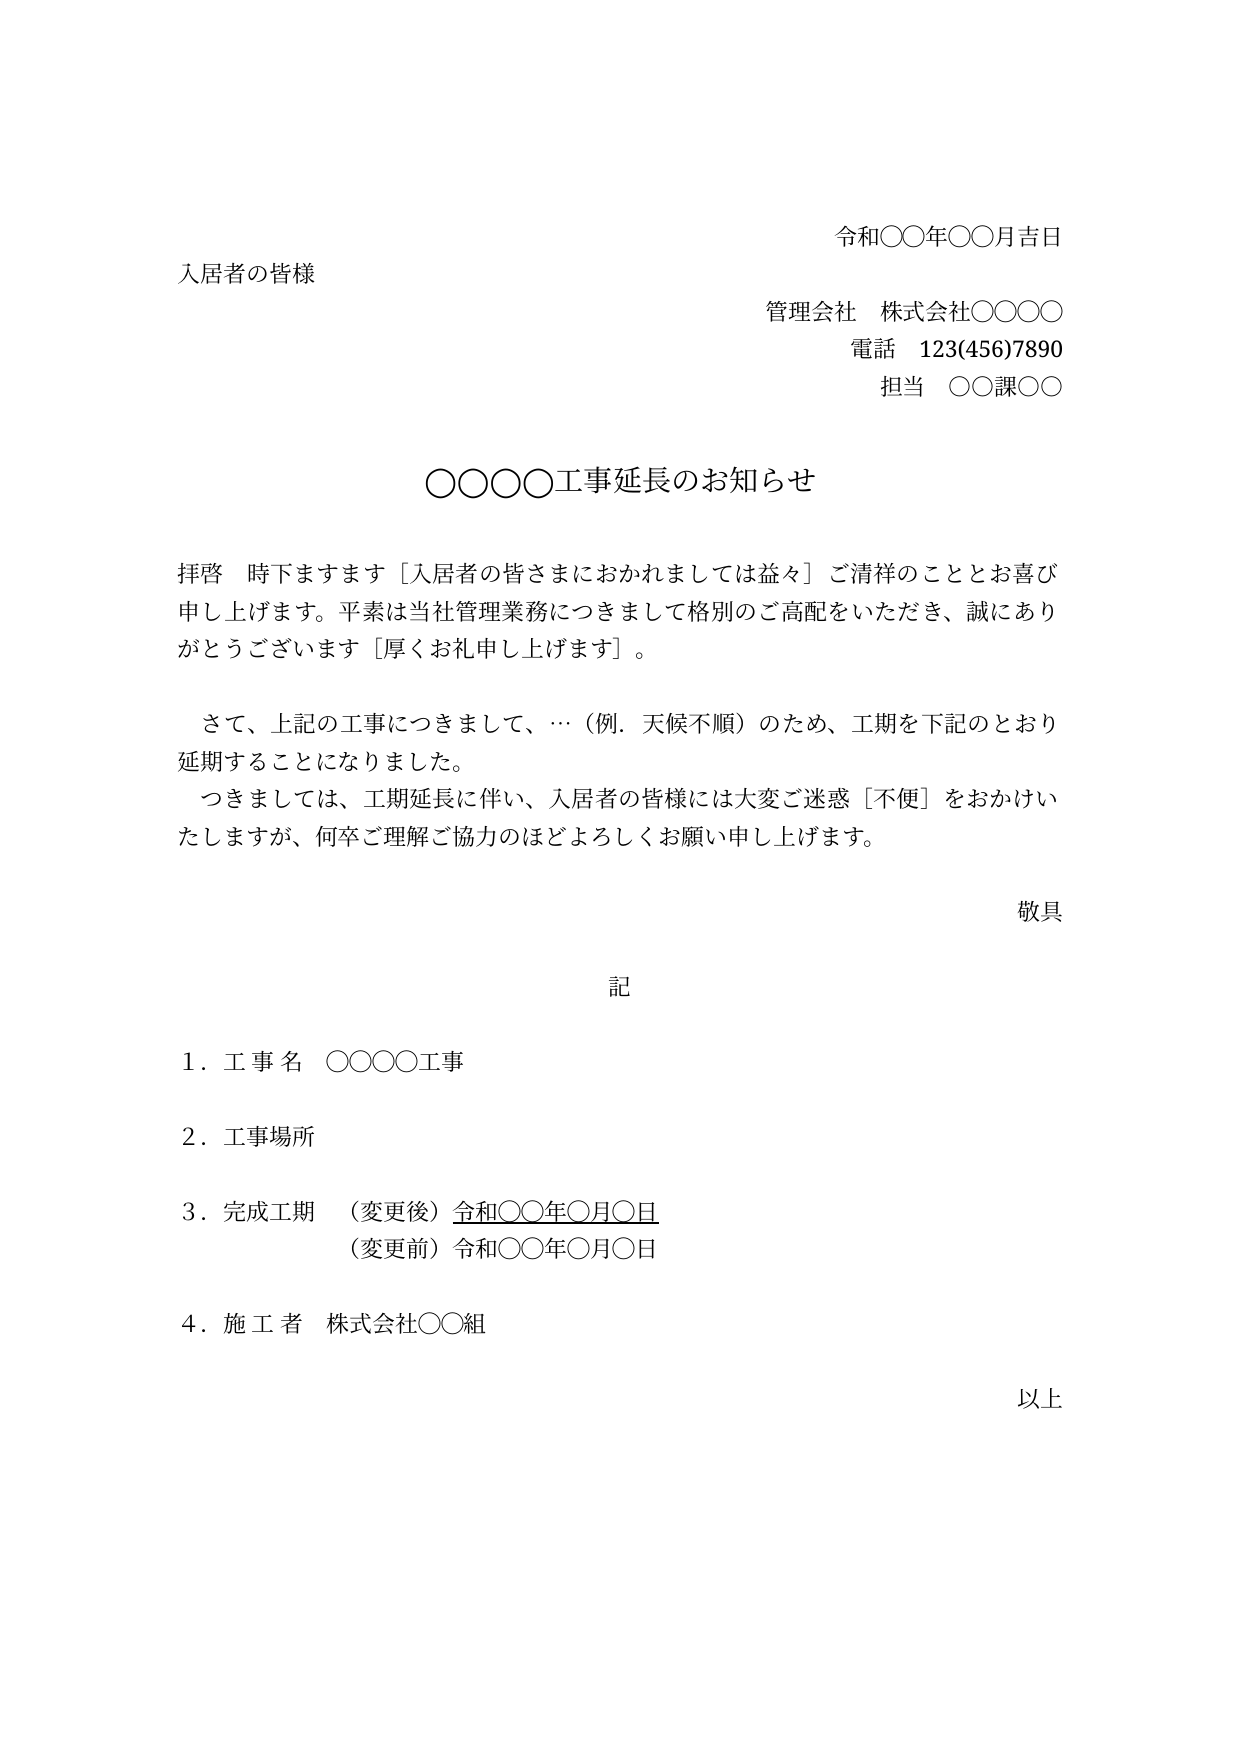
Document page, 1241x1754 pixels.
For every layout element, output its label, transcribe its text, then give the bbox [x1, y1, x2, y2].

text １．工事名 ◯◯◯◯工事 [177, 1042, 1063, 1079]
text （変更前）令和◯◯年◯月◯日 [177, 1229, 1063, 1267]
text ３．完成工期 （変更後）令和◯◯年◯月◯日 [177, 1192, 1063, 1229]
text 電話 123(456)7890 [177, 329, 1063, 367]
text 敬具 [177, 892, 1063, 929]
text つきましては、工期延長に伴い、入居者の皆様には大変ご迷惑［不便］をおかけいたしますが、何卒ご理解ご協力のほどよろしくお願い申し上げます。 [177, 779, 1063, 854]
text 令和◯◯年◯◯月吉日 [177, 217, 1063, 254]
text 拝啓 時下ますます［入居者の皆さまにおかれましては益々］ご清祥のこととお喜び申し上げます。平素は当社管理業務につきまして格別のご高配をいただき、誠にありがとうございます［厚くお礼申し上げます］。 [177, 554, 1063, 667]
text ◯◯◯◯工事延長のお知らせ [177, 442, 1063, 517]
text 管理会社 会社◯◯◯◯ [177, 292, 1063, 329]
text 入居者の皆様 [177, 254, 1063, 292]
text ２．工事場所 [177, 1117, 1063, 1154]
text 担当 ○○課○○ [177, 367, 1063, 404]
text ４．施工者 株式会社◯◯組 [177, 1304, 1063, 1342]
text 記 [177, 967, 1063, 1004]
text さて、上記の工事につきまして、…（例．天候不順）のため、工期を下記のとおり延期することになりました。 [177, 704, 1063, 779]
